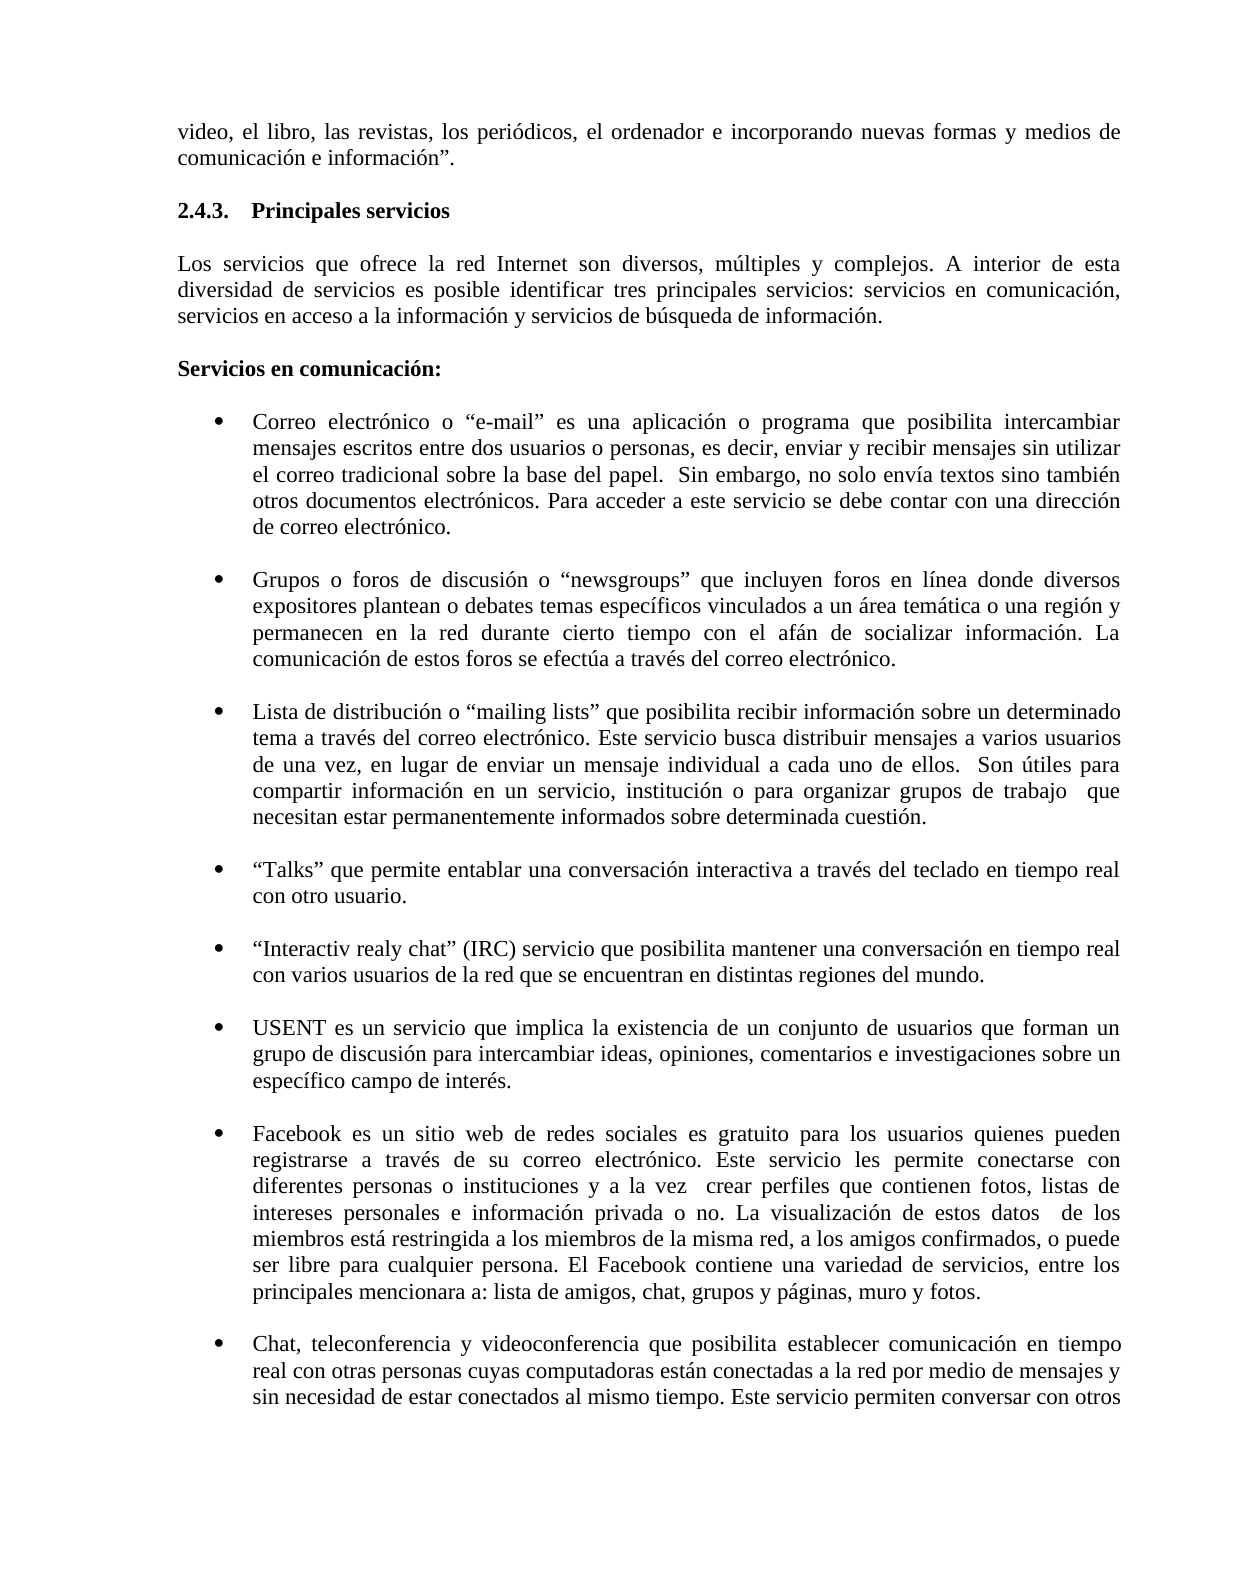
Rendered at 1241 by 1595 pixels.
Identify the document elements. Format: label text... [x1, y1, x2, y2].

text Los servicios que ofrece la red Internet son diversos, múltiples y complejos. A interior de esta diversidad de servicios es posible identificar tres principales servicios: servicios en comunicación, servicios en acceso a la información y servicios de búsqueda de información. [177, 250, 1122, 329]
list Grupos o foros de discusión o “newsgroups” que incluyen foros en línea donde diversos expositores plantean o debates temas específicos vinculados a un área temática o una región y permanecen en la red durante cierto tiempo con el afán de socializar información. La comunicación de estos foros se efectúa a través del correo electrónico. [215, 566, 1122, 672]
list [215, 1330, 1122, 1409]
list Lista de distribución o “mailing lists” que posibilita recibir información sobre un determinado tema a través del correo electrónico. Este servicio busca distribuir mensajes a varios usuarios de una vez, en lugar de enviar un mensaje individual a cada uno de ellos. Son útiles para compartir información en un servicio, institución o para organizar grupos de trabajo que necesitan estar permanentemente informados sobre determinada cuestión. [215, 698, 1122, 830]
list USENT es un servicio que implica la existencia de un conjunto de usuarios que forman un grupo de discusión para intercambiar ideas, opiniones, comentarios e investigaciones sobre un específico campo de interés. [215, 1014, 1122, 1093]
list Correo electrónico o “e-mail” es una aplicación o programa que posibilita intercambiar mensajes escritos entre dos usuarios o personas, es decir, enviar y recibir mensajes sin utilizar el correo tradicional sobre la base del papel. Sin embargo, no solo envía textos sino también otros documentos electrónicos. Para acceder a este servicio se debe contar con una dirección de correo electrónico. [215, 408, 1122, 540]
list “Interactiv realy chat” (IRC) servicio que posibilita mantener una conversación en tiempo real con varios usuarios de la red que se encuentran en distintas regiones del mundo. [215, 935, 1122, 988]
list Facebook es un sitio web de redes sociales es gratuito para los usuarios quienes pueden registrarse a través de su correo electrónico. Este servicio les permite conectarse con diferentes personas o instituciones y a la vez crear perfiles que contienen fotos, listas de intereses personales e información privada o no. La visualización de estos datos de los miembros está restringida a los miembros de la misma red, a los amigos confirmados, o puede ser libre para cualquier persona. El Facebook contiene una variedad de servicios, entre los principales mencionara a: lista de amigos, chat, grupos y páginas, muro y fotos. [215, 1119, 1122, 1304]
text Servicios en comunicación: [177, 355, 1122, 382]
text 2.4.3. Principales servicios [177, 197, 1122, 223]
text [177, 118, 1122, 171]
list “Talks” que permite entablar una conversación interactiva a través del teclado en tiempo real con otro usuario. [215, 856, 1122, 909]
